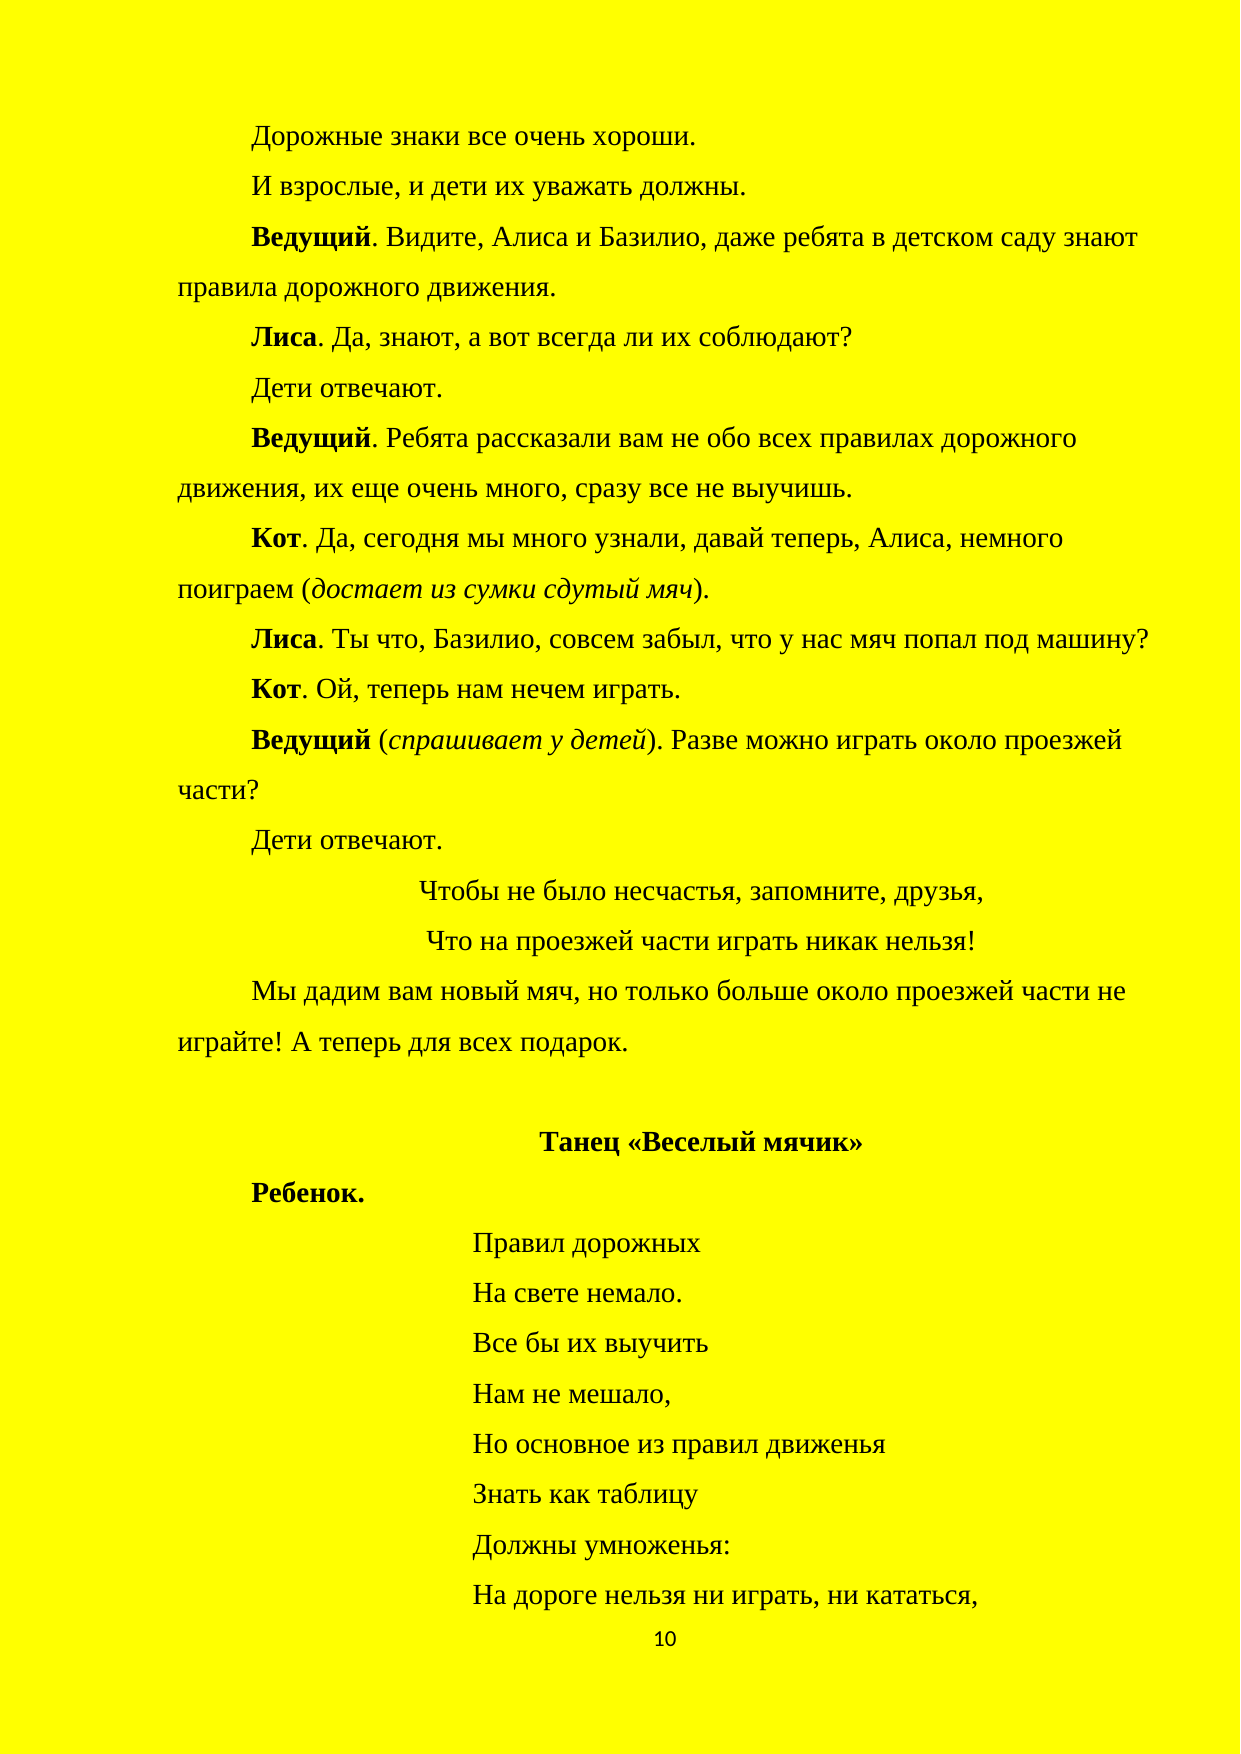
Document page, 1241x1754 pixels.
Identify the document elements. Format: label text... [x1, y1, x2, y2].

text Нам не мешало, [177, 1376, 1152, 1409]
text Ведущий (спрашивает у детей). Разве можно играть около проезжей части? [177, 722, 1152, 806]
text Знать как таблицу [177, 1477, 1152, 1510]
text Все бы их выучить [177, 1326, 1152, 1359]
text Кот. Ой, теперь нам нечем играть. [177, 672, 1152, 705]
text Чтобы не было несчастья, запомните, друзья, [177, 873, 1152, 906]
text Мы дадим вам новый мяч, но только больше около проезжей части не играйте! А теперь для всех подарок. [177, 973, 1152, 1057]
text Правил дорожных [177, 1225, 1152, 1258]
text Лиса. Ты что, Базилио, совсем забыл, что у нас мяч попал под машину? [177, 621, 1152, 655]
text И взрослые, и дети их уважать должны. [177, 168, 1152, 202]
text Кот. Да, сегодня мы много узнали, давай теперь, Алиса, немного поиграем (достает из сумки сдутый мяч). [177, 521, 1152, 604]
text На свете немало. [177, 1275, 1152, 1309]
text Ведущий. Ребята рассказали вам не обо всех правилах дорожного движения, их еще очень много, сразу все не выучишь. [177, 420, 1152, 504]
text Должны умноженья: [177, 1527, 1152, 1560]
text Что на проезжей части играть никак нельзя! [177, 923, 1152, 957]
text На дороге нельзя ни играть, ни кататься, [177, 1577, 1152, 1611]
text Ведущий. Видите, Алиса и Базилио, даже ребята в детском саду знают правила дорожного движения. [177, 219, 1152, 303]
text Дети отвечают. [177, 370, 1152, 403]
text Ребенок. [177, 1175, 1152, 1208]
text Дети отвечают. [177, 822, 1152, 856]
text Дорожные знаки все очень хороши. [177, 118, 1152, 152]
text Танец «Веселый мячик» [177, 1124, 1152, 1158]
text Но основное из правил движенья [177, 1426, 1152, 1460]
text Лиса. Да, знают, а вот всегда ли их соблюдают? [177, 319, 1152, 353]
